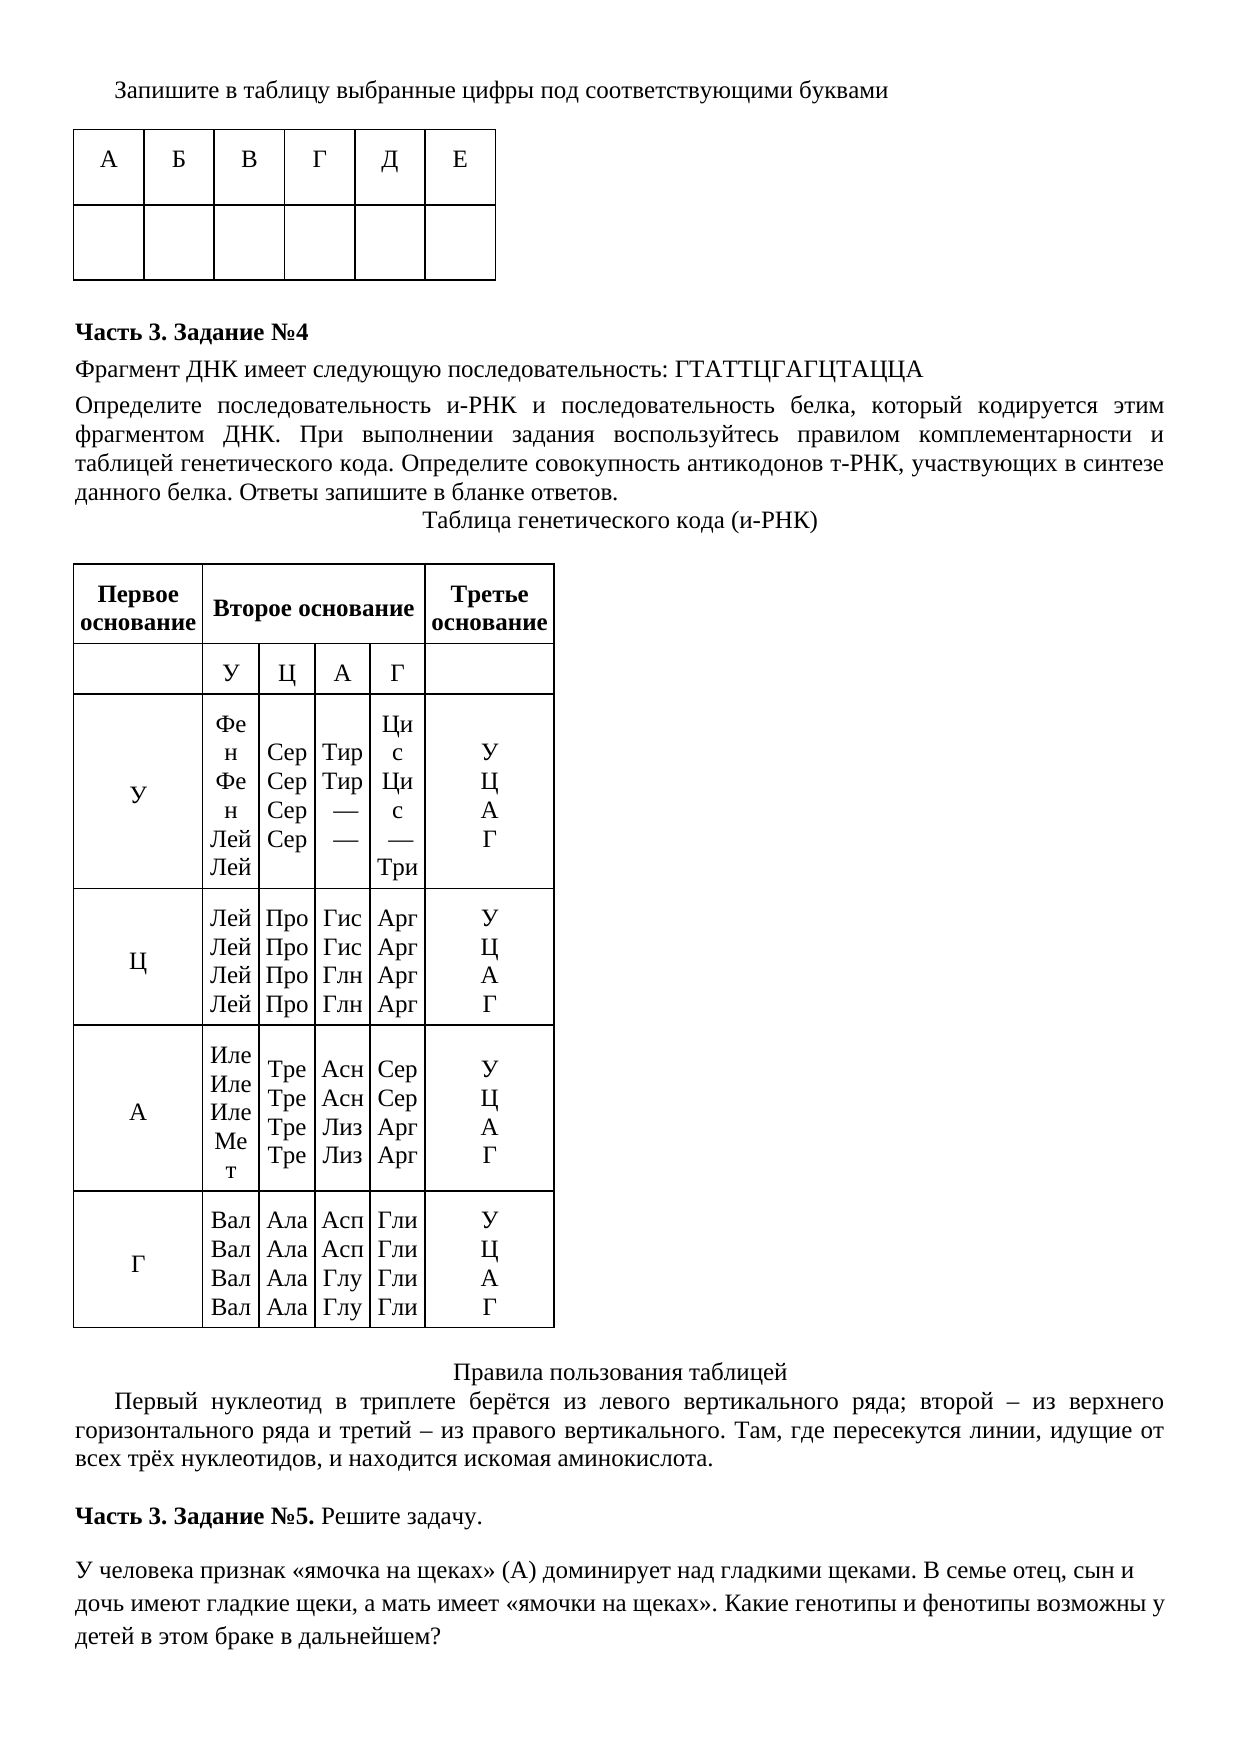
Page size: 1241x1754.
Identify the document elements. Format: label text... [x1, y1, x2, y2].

table_cell А [316, 644, 369, 693]
table_cell Гис Гис Глн Глн [316, 889, 369, 1024]
text Таблица генетического кода (и-РНК) [75, 506, 1165, 534]
text Фрагмент ДНК имеет следующую последовательность: ГТАТТЦГАГЦТАЦЦА [75, 354, 1165, 383]
table_cell [426, 644, 553, 693]
table_cell Асп Асп Глу Глу [316, 1192, 369, 1327]
table_cell Цис Цис — Три [371, 695, 424, 887]
table_cell Ц [74, 889, 202, 1024]
table_cell [74, 206, 143, 279]
table_cell У [74, 695, 202, 887]
table_cell Сер Сер Арг Арг [371, 1026, 424, 1190]
table_cell Иле Иле Иле Мет [203, 1026, 258, 1190]
table_cell У Ц А Г [426, 1026, 553, 1190]
table_cell Г [74, 1192, 202, 1327]
table_cell У [203, 644, 258, 693]
table_cell Про Про Про Про [260, 889, 314, 1024]
table_cell [426, 206, 495, 279]
table_cell У Ц А Г [426, 695, 553, 887]
table_cell Г [371, 644, 424, 693]
table_header Второе основание [203, 565, 424, 642]
table_cell Сер Сер Сер Сер [260, 695, 314, 887]
table_header A [74, 130, 143, 204]
table_header Г [285, 130, 354, 204]
table_cell Ц [260, 644, 314, 693]
table_cell [145, 206, 213, 279]
table_header Третье основание [426, 565, 553, 642]
text Часть 3. Задание №5. Решите задачу. [75, 1501, 1165, 1530]
table_header Первое основание [74, 565, 202, 642]
table_cell Гли Гли Гли Гли [371, 1192, 424, 1327]
table_header Е [426, 130, 495, 204]
table_cell Ала Ала Ала Ала [260, 1192, 314, 1327]
text Правила пользования таблицей [75, 1357, 1165, 1386]
table_cell Тир Тир — — [316, 695, 369, 887]
table_header Д [356, 130, 424, 204]
table_cell У Ц А Г [426, 1192, 553, 1327]
table_cell Фен Фен Лей Лей [203, 695, 258, 887]
table_cell Асн Асн Лиз Лиз [316, 1026, 369, 1190]
table_cell [74, 644, 202, 693]
text Определите последовательность и-РНК и последовательность белка, который кодируется этим фрагментом ДНК. При выполнении задания воспользуйтесь правилом комплементарности и таблицей генетического кода. Определите совокупность антикодонов т-РНК, участвующих в синтезе данного белка. Ответы запишите в бланке ответов. [75, 391, 1165, 506]
table_cell У Ц А Г [426, 889, 553, 1024]
text Запишите в таблицу выбранные цифры под соответствующими буквами [75, 75, 1165, 104]
text Часть 3. Задание №4 [75, 317, 1165, 346]
table_cell Тре Тре Тре Тре [260, 1026, 314, 1190]
table_cell Арг Арг Арг Арг [371, 889, 424, 1024]
text У человека признак «ямочка на щеках» (А) доминирует над гладкими щеками. В семье отец, сын и дочь имеют гладкие щеки, а мать имеет «ямочки на щеках». Какие генотипы и фенотипы возможны у детей в этом браке в дальнейшем? [75, 1555, 1165, 1649]
table_cell [356, 206, 424, 279]
table_cell Лей Лей Лей Лей [203, 889, 258, 1024]
table_header В [215, 130, 284, 204]
table_cell Вал Вал Вал Вал [203, 1192, 258, 1327]
text Первый нуклеотид в триплете берётся из левого вертикального ряда; второй – из верхнего горизонтального ряда и третий – из правого вертикального. Там, где пересекутся линии, идущие от всех трёх нуклеотидов, и находится искомая аминокислота. [75, 1386, 1165, 1472]
table_cell [285, 206, 354, 279]
table_cell [215, 206, 284, 279]
table_header Б [145, 130, 213, 204]
table_cell А [74, 1026, 202, 1190]
